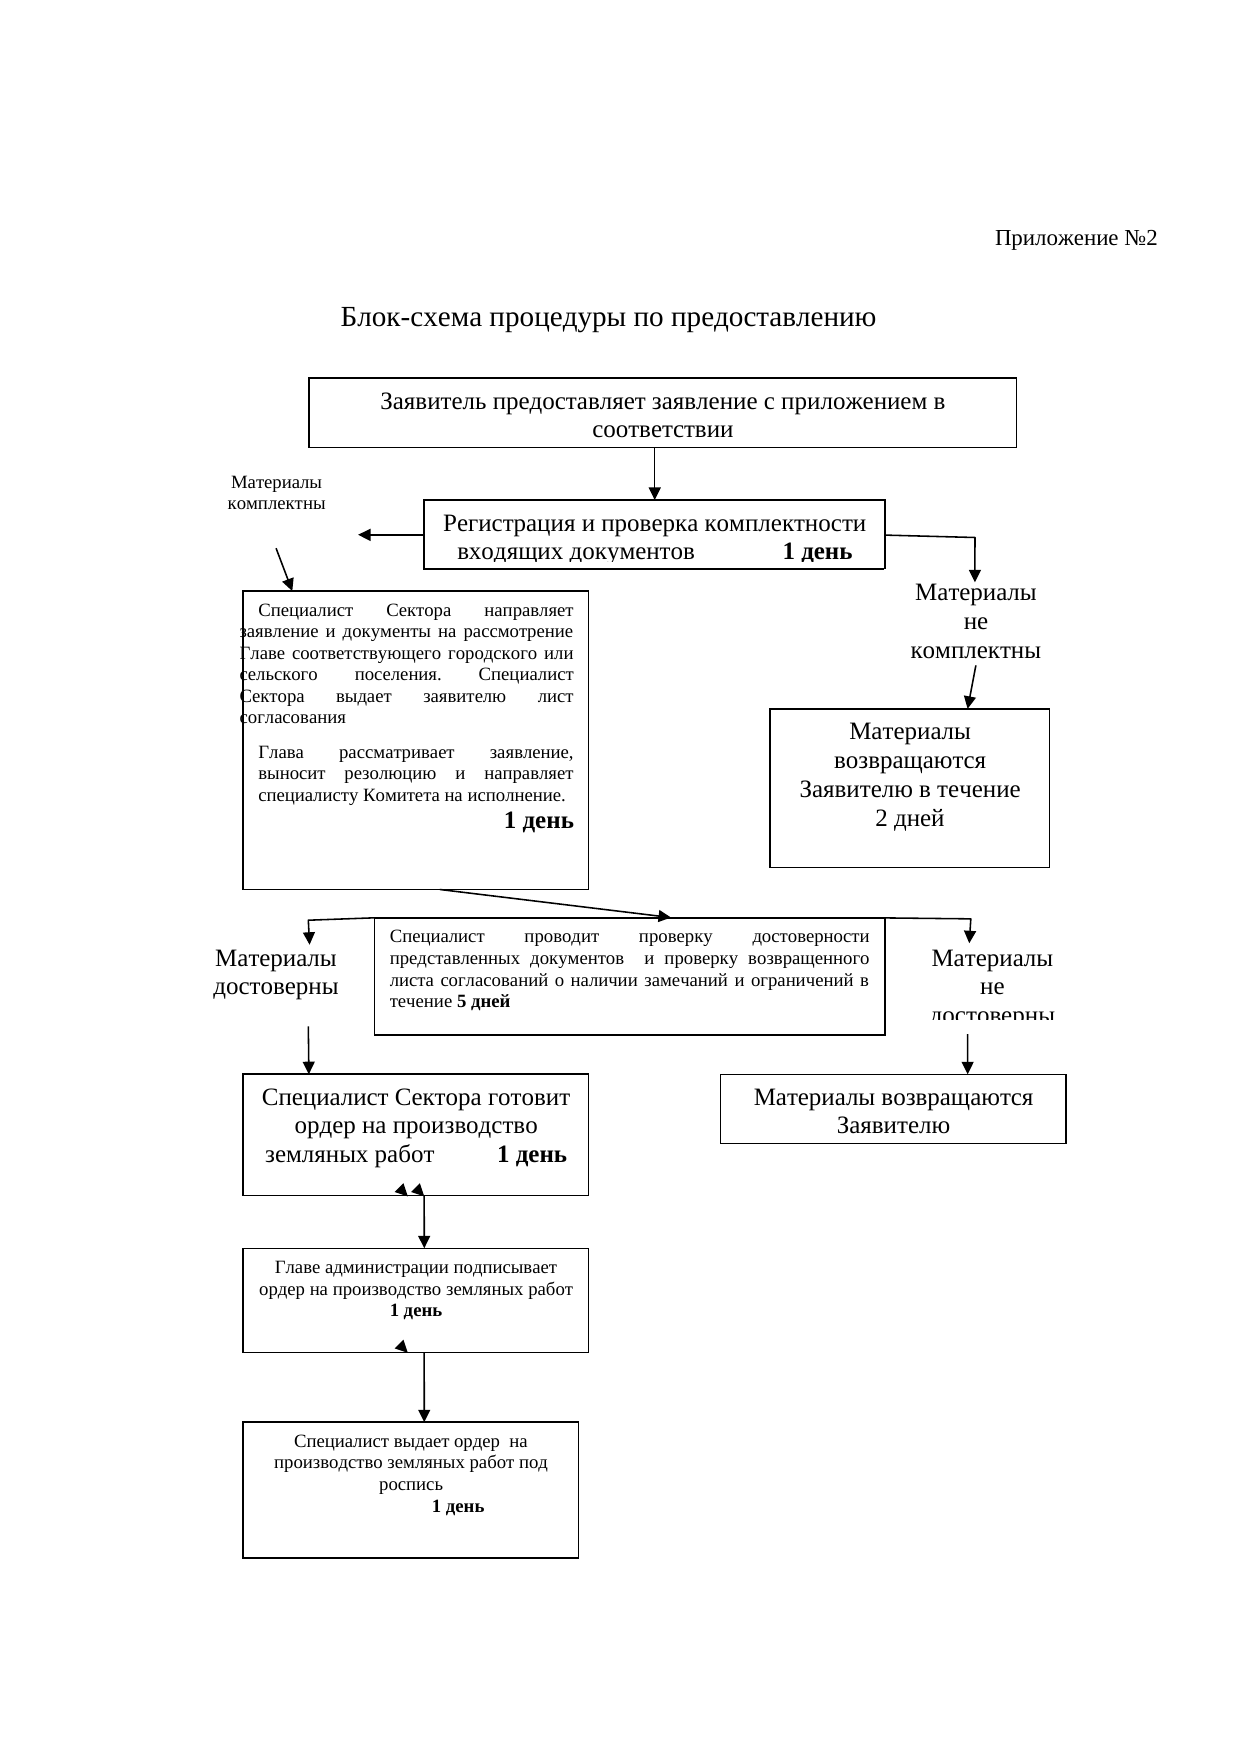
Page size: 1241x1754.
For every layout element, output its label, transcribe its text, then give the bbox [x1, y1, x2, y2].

text Приложение №2 [177, 223, 1158, 250]
